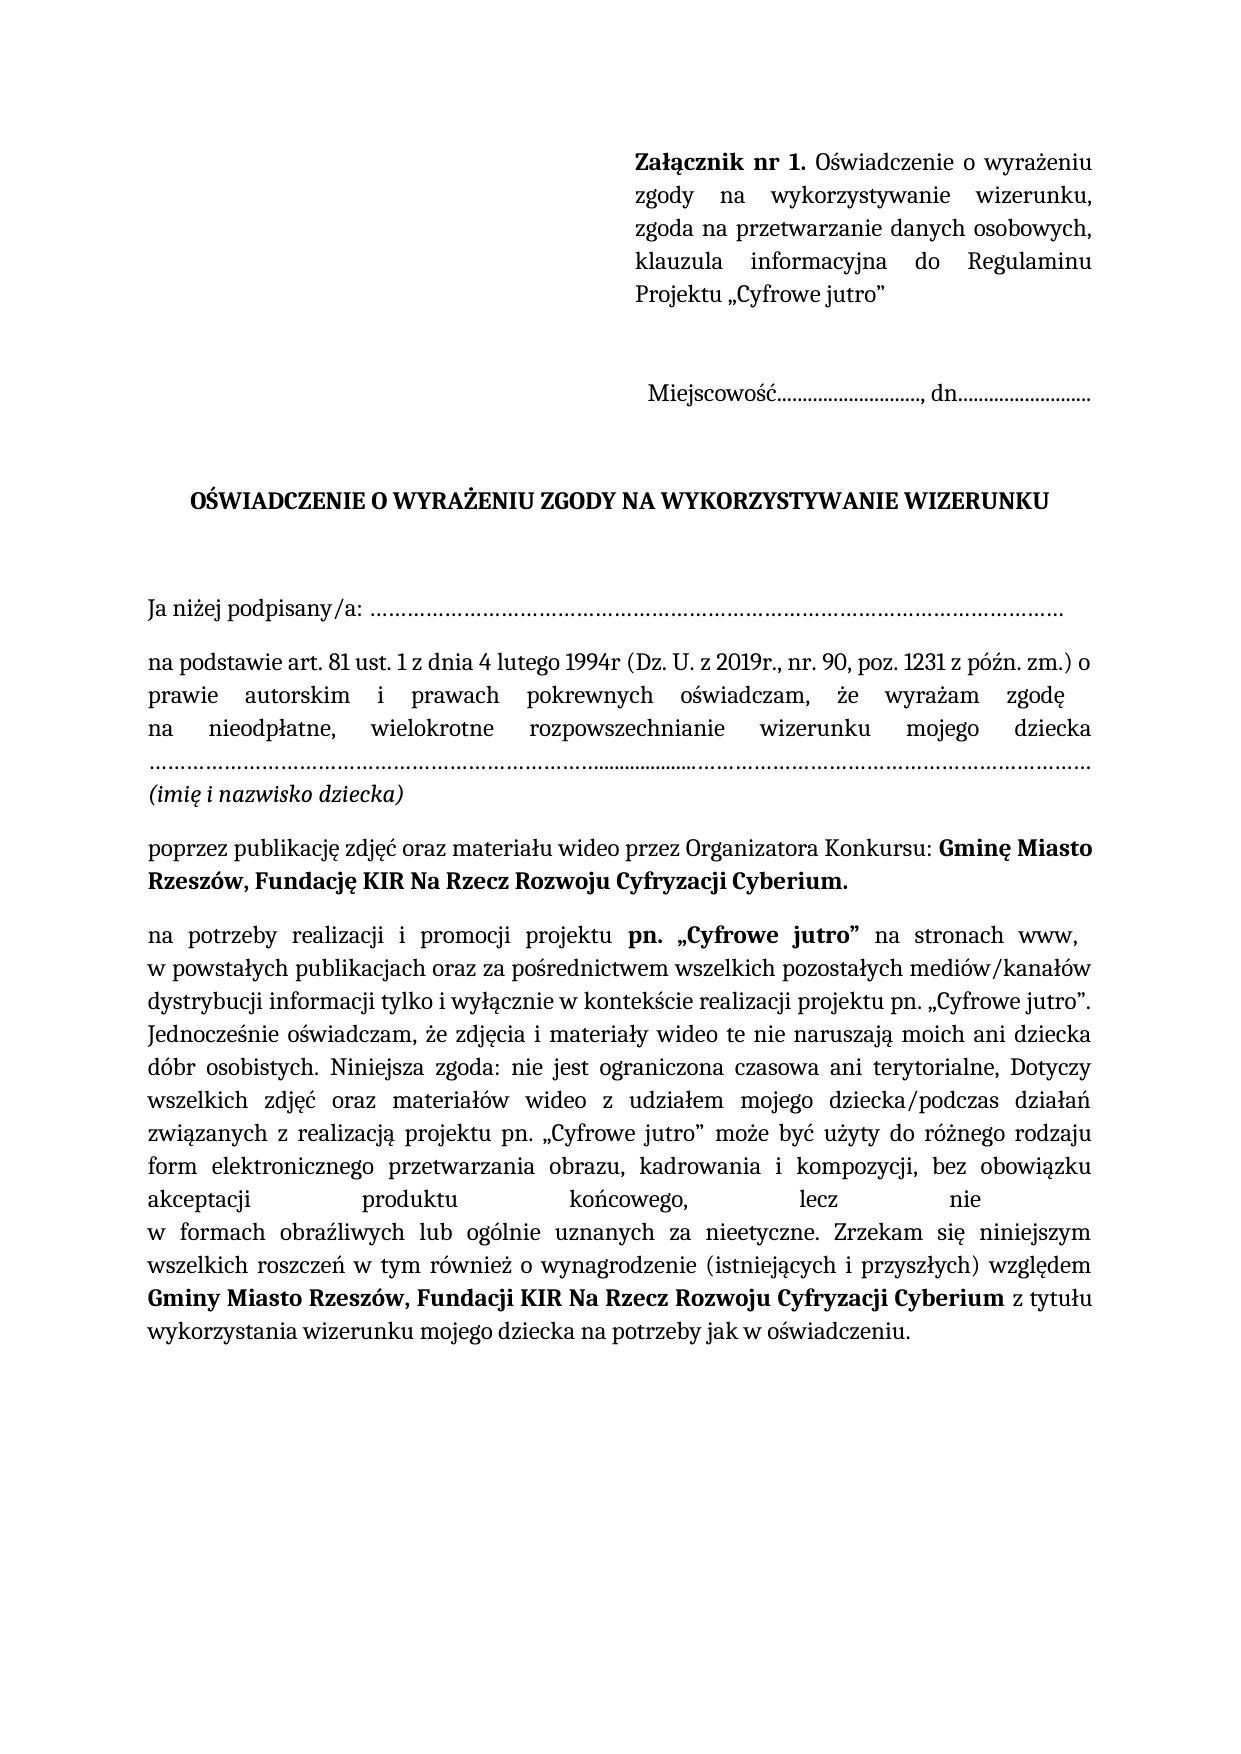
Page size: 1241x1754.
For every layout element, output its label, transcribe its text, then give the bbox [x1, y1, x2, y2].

text na potrzeby realizacji i promocji projektu pn. „Cyfrowe jutro” na stronach www, w powstałych publikacjach oraz za pośrednictwem wszelkich pozostałych mediów/kanałów dystrybucji informacji tylko i wyłącznie w kontekście realizacji projektu pn. „Cyfrowe jutro”. Jednocześnie oświadczam, że zdjęcia i materiały wideo te nie naruszają moich ani dziecka dóbr osobistych. Niniejsza zgoda: nie jest ograniczona czasowa ani terytorialne, Dotyczy wszelkich zdjęć oraz materiałów wideo z udziałem mojego dziecka/podczas działań związanych z realizacją projektu pn. „Cyfrowe jutro” może być użyty do różnego rodzaju form elektronicznego przetwarzania obrazu, kadrowania i kompozycji, bez obowiązku akceptacji produktu końcowego, lecz nie w formach obraźliwych lub ogólnie uznanych za nieetyczne. Zrzekam się niniejszym wszelkich roszczeń w tym również o wynagrodzenie (istniejących i przyszłych) względem Gminy Miasto Rzeszów, Fundacji KIR Na Rzecz Rozwoju Cyfryzacji Cyberium z tytułu wykorzystania wizerunku mojego dziecka na potrzeby jak w oświadczeniu. [148, 921, 1092, 1346]
text na podstawie art. 81 ust. 1 z dnia 4 lutego 1994r (Dz. U. z 2019r., nr. 90, poz. 1231 z późn. zm.) o prawie autorskim i prawach pokrewnych oświadczam, że wyrażam zgodę na nieodpłatne, wielokrotne rozpowszechnianie wizerunku mojego dziecka ………………………………………………………………...................……………………………………………………… (imię i nazwisko dziecka) [148, 648, 1092, 809]
text Miejscowość............................, dn.......................... [148, 379, 1092, 408]
text Ja niżej podpisany/a: ………………………………………………………………………………………………… [148, 594, 1092, 623]
text OŚWIADCZENIE O WYRAŻENIU ZGODY NA WYKORZYSTYWANIE WIZERUNKU [148, 487, 1092, 515]
text Załącznik nr 1. Oświadczenie o wyrażeniu zgody na wykorzystywanie wizerunku, zgoda na przetwarzanie danych osobowych, klauzula informacyjna do Regulaminu Projektu „Cyfrowe jutro” [635, 148, 1092, 308]
text poprzez publikację zdjęć oraz materiału wideo przez Organizatora Konkursu: Gminę Miasto Rzeszów, Fundację KIR Na Rzecz Rozwoju Cyfryzacji Cyberium. [148, 834, 1092, 896]
